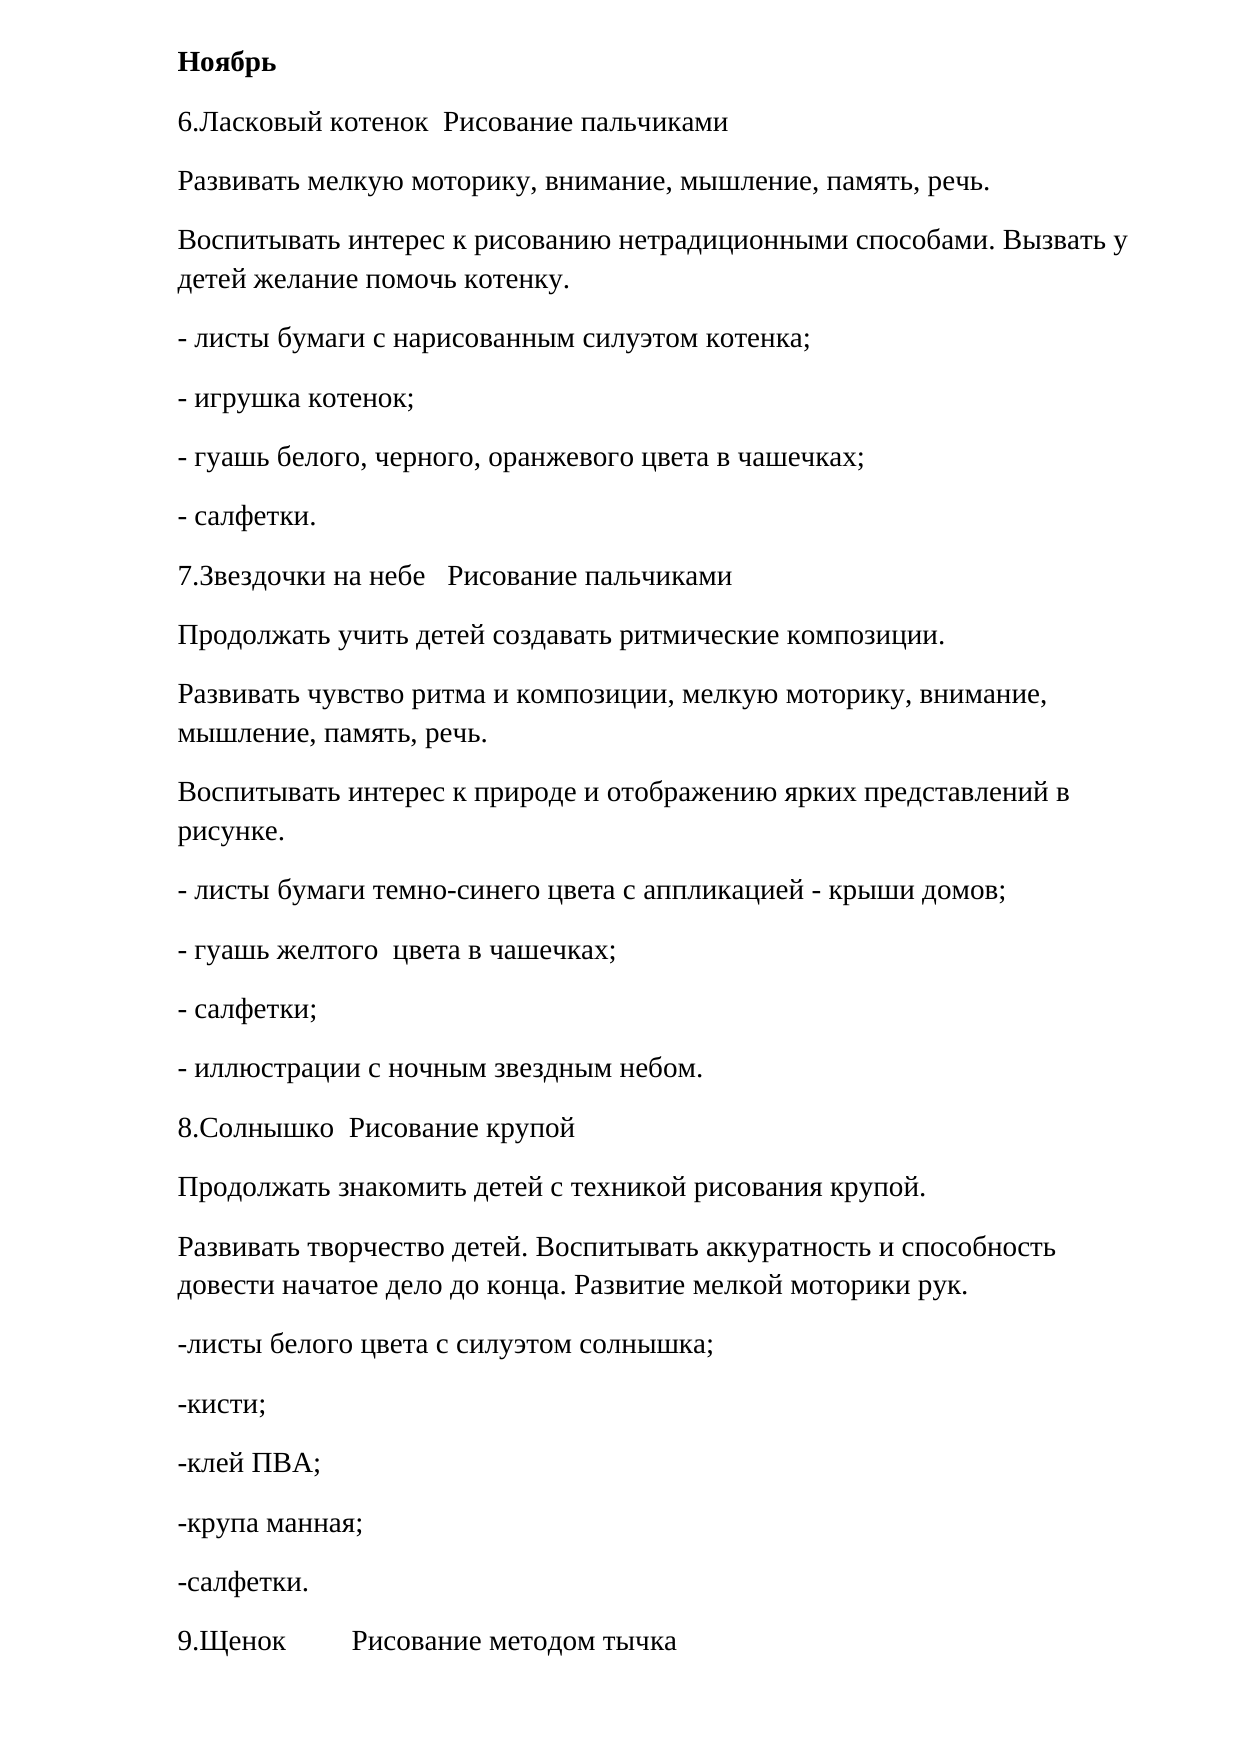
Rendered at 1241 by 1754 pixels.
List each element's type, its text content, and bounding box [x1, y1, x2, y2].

text -салфетки. [177, 1564, 1152, 1598]
text -крупа манная; [177, 1505, 1152, 1538]
text 8.Солнышко Рисование крупой [88, 1110, 1152, 1143]
text - гуашь белого, черного, оранжевого цвета в чашечках; [177, 439, 1152, 473]
text Развивать чувство ритма и композиции, мелкую моторику, внимание, мышление, память, речь. [177, 677, 1152, 749]
text 6.Ласковый котенок Рисование пальчиками [177, 104, 1152, 137]
text 9.Щенок Рисование методом тычка [177, 1623, 1152, 1657]
text Развивать творчество детей. Воспитывать аккуратность и способность довести начатое дело до конца. Развитие мелкой моторики рук. [177, 1229, 1152, 1301]
text Продолжать учить детей создавать ритмические композиции. [177, 617, 1152, 651]
text Воспитывать интерес к природе и отображению ярких представлений в рисунке. [177, 774, 1152, 847]
text - листы бумаги с нарисованным силуэтом котенка; [177, 320, 1152, 354]
text -клей ПВА; [177, 1445, 1152, 1479]
text Продолжать знакомить детей с техникой рисования крупой. [177, 1169, 1152, 1203]
text - салфетки. [177, 498, 1152, 532]
text Ноябрь [88, 44, 1152, 78]
text - иллюстрации с ночным звездным небом. [177, 1051, 1152, 1084]
text - салфетки; [177, 991, 1152, 1025]
text - игрушка котенок; [177, 380, 1152, 413]
text - листы бумаги темно-синего цвета с аппликацией - крыши домов; [177, 872, 1152, 906]
text - гуашь желтого цвета в чашечках; [177, 932, 1152, 965]
text -кисти; [177, 1386, 1152, 1419]
text Воспитывать интерес к рисованию нетрадиционными способами. Вызвать у детей желание помочь котенку. [177, 222, 1152, 294]
text -листы белого цвета с силуэтом солнышка; [177, 1327, 1152, 1360]
text Развивать мелкую моторику, внимание, мышление, память, речь. [177, 163, 1152, 197]
text 7.Звездочки на небе Рисование пальчиками [177, 558, 1152, 591]
